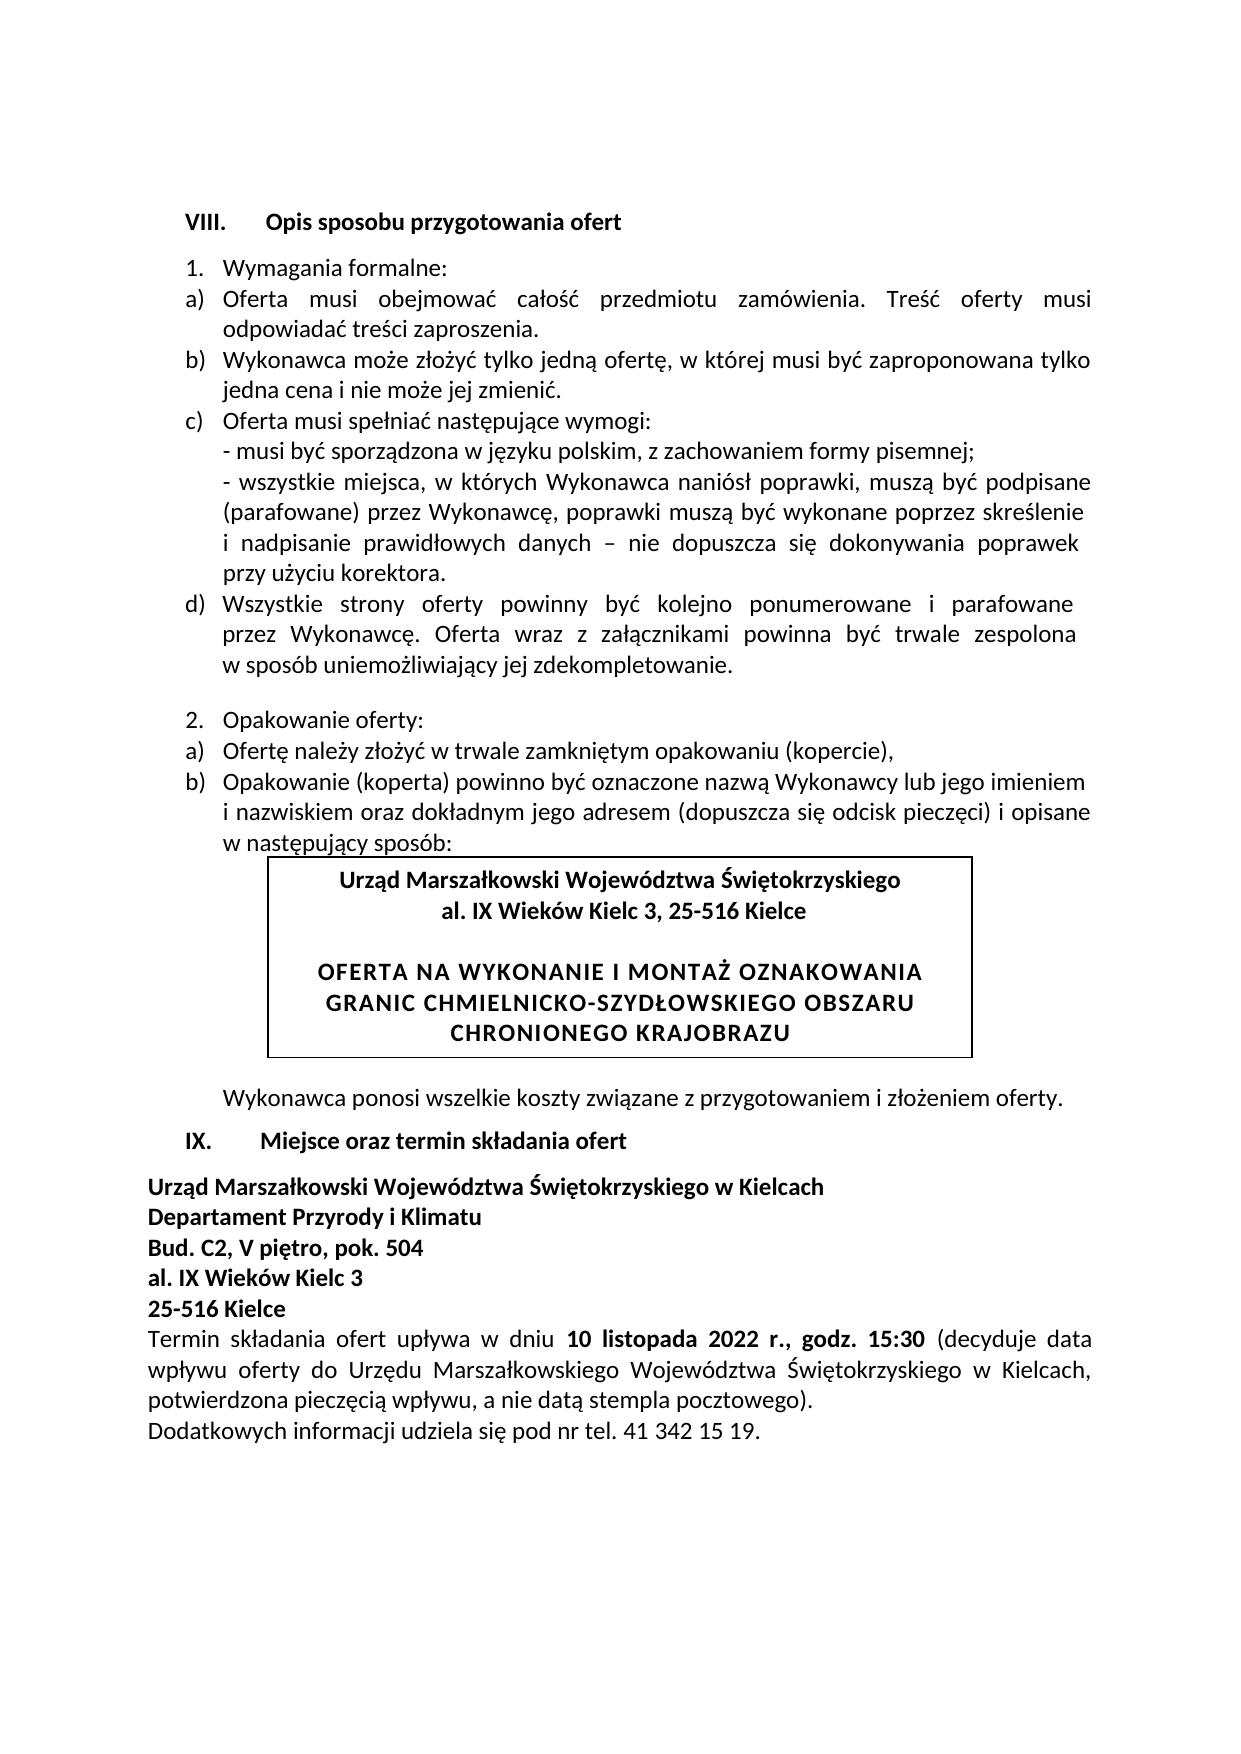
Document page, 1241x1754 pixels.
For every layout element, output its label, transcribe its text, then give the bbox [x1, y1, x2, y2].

text Departament Przyrody i Klimatu [148, 1201, 1092, 1232]
list Wymagania formalne: [185, 252, 1092, 283]
list Wszystkie strony oferty powinny być kolejno ponumerowane i parafowane przez Wykonawcę. Oferta wraz z załącznikami powinna być trwale zespolona w sposób uniemożliwiający jej zdekompletowanie. [185, 588, 1092, 679]
list Ofertę należy złożyć w trwale zamkniętym opakowaniu (kopercie), [185, 735, 1092, 766]
text Bud. C2, V piętro, pok. 504 [148, 1232, 1092, 1262]
list Wykonawca może złożyć tylko jedną ofertę, w której musi być zaproponowana tylko jedna cena i nie może jej zmienić. [185, 344, 1092, 405]
list Oferta musi spełniać następujące wymogi: [185, 405, 1092, 435]
text Termin składania ofert upływa w dniu 10 listopada 2022 r., godz. 15:30 (decyduje data wpływu oferty do Urzędu Marszałkowskiego Województwa Świętokrzyskiego w Kielcach, potwierdzona pieczęcią wpływu, a nie datą stempla pocztowego). [148, 1323, 1092, 1415]
text Wykonawca ponosi wszelkie koszty związane z przygotowaniem i złożeniem oferty. [223, 1082, 1092, 1113]
text Urząd Marszałkowski Województwa Świętokrzyskiego w Kielcach [148, 1171, 1092, 1201]
list Opakowanie (koperta) powinno być oznaczone nazwą Wykonawcy lub jego imieniem i nazwiskiem oraz dokładnym jego adresem (dopuszcza się odcisk pieczęci) i opisane w następujący sposób: [185, 766, 1092, 857]
text - wszystkie miejsca, w których Wykonawca naniósł poprawki, muszą być podpisane (parafowane) przez Wykonawcę, poprawki muszą być wykonane poprzez skreślenie i nadpisanie prawidłowych danych – nie dopuszcza się dokonywania poprawek przy użyciu korektora. [223, 466, 1092, 588]
text 25-516 Kielce [148, 1293, 1092, 1323]
list Opis sposobu przygotowania ofert [185, 207, 1092, 237]
list Opakowanie oferty: [185, 704, 1092, 735]
text Dodatkowych informacji udziela się pod nr tel. 41 342 15 19. [148, 1415, 1092, 1446]
text - musi być sporządzona w języku polskim, z zachowaniem formy pisemnej; [223, 435, 1092, 466]
list Oferta musi obejmować całość przedmiotu zamówienia. Treść oferty musi odpowiadać treści zaproszenia. [185, 283, 1092, 344]
list Miejsce oraz termin składania ofert [185, 1125, 1092, 1156]
text al. IX Wieków Kielc 3 [148, 1262, 1092, 1293]
